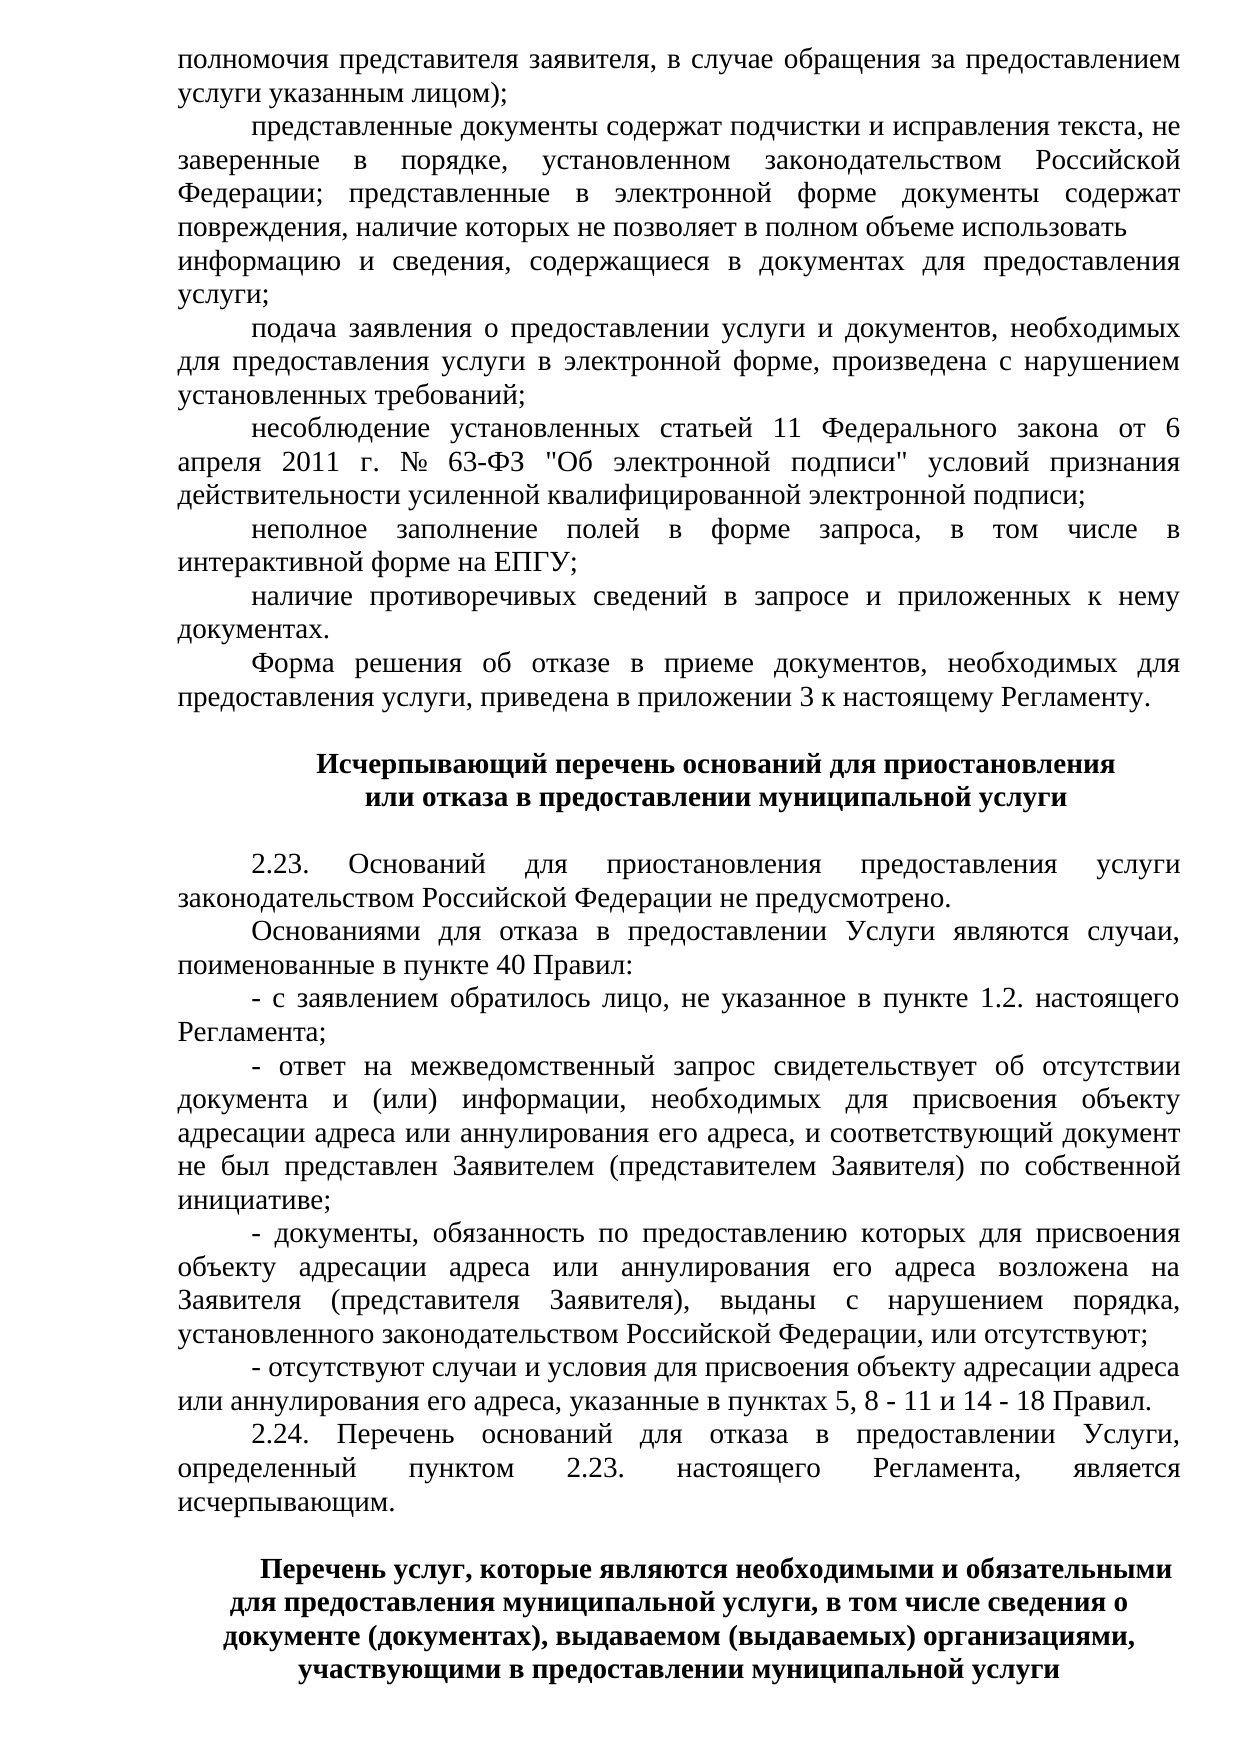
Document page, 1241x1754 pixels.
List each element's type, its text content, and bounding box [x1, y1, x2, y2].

text Исчерпывающий перечень оснований для приостановления [177, 746, 1181, 779]
text - документы, обязанность по предоставлению которых для присвоения объекту адресации адреса или аннулирования его адреса возложена на Заявителя (представителя Заявителя), выданы с нарушением порядка, установленного законодательством Российской Федерации, или отсутствуют; [177, 1215, 1181, 1349]
text - с заявлением обратилось лицо, не указанное в пункте 1.2. настоящего Регламента; [177, 981, 1181, 1048]
text 2.23. Оснований для приостановления предоставления услуги законодательством Российской Федерации не предусмотрено. [177, 846, 1181, 913]
text Форма решения об отказе в приеме документов, необходимых для предоставления услуги, приведена в приложении 3 к настоящему Регламенту. [177, 645, 1181, 712]
text неполное заполнение полей в форме запроса, в том числе в интерактивной форме на ЕПГУ; [177, 511, 1181, 578]
text наличие противоречивых сведений в запросе и приложенных к нему документах. [177, 578, 1181, 645]
text подача заявления о предоставлении услуги и документов, необходимых для предоставления услуги в электронной форме, произведена с нарушением установленных требований; [177, 310, 1181, 410]
text - отсутствуют случаи и условия для присвоения объекту адресации адреса или аннулирования его адреса, указанные в пунктах 5, 8 - 11 и 14 - 18 Правил. [177, 1349, 1181, 1417]
text представленные документы содержат подчистки и исправления текста, не заверенные в порядке, установленном законодательством Российской Федерации; представленные в электронной форме документы содержат повреждения, наличие которых не позволяет в полном объеме использовать информацию и сведения, содержащиеся в документах для предоставления услуги; [177, 108, 1181, 310]
text 2.24. Перечень оснований для отказа в предоставлении Услуги, определенный пунктом 2.23. настоящего Регламента, является исчерпывающим. [177, 1417, 1181, 1517]
text или отказа в предоставлении муниципальной услуги [177, 779, 1181, 813]
text Перечень услуг, которые являются необходимыми и обязательными для предоставления муниципальной услуги, в том числе сведения о документе (документах), выдаваемом (выдаваемых) организациями, участвующими в предоставлении муниципальной услуги [177, 1551, 1181, 1685]
text Основаниями для отказа в предоставлении Услуги являются случаи, поименованные в пункте 40 Правил: [177, 913, 1181, 981]
text - ответ на межведомственный запрос свидетельствует об отсутствии документа и (или) информации, необходимых для присвоения объекту адресации адреса или аннулирования его адреса, и соответствующий документ не был представлен Заявителем (представителем Заявителя) по собственной инициативе; [177, 1048, 1181, 1215]
text несоблюдение установленных статьей 11 Федерального закона от 6 апреля 2011 г. № 63-ФЗ "Об электронной подписи" условий признания действительности усиленной квалифицированной электронной подписи; [177, 410, 1181, 511]
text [177, 41, 1181, 108]
